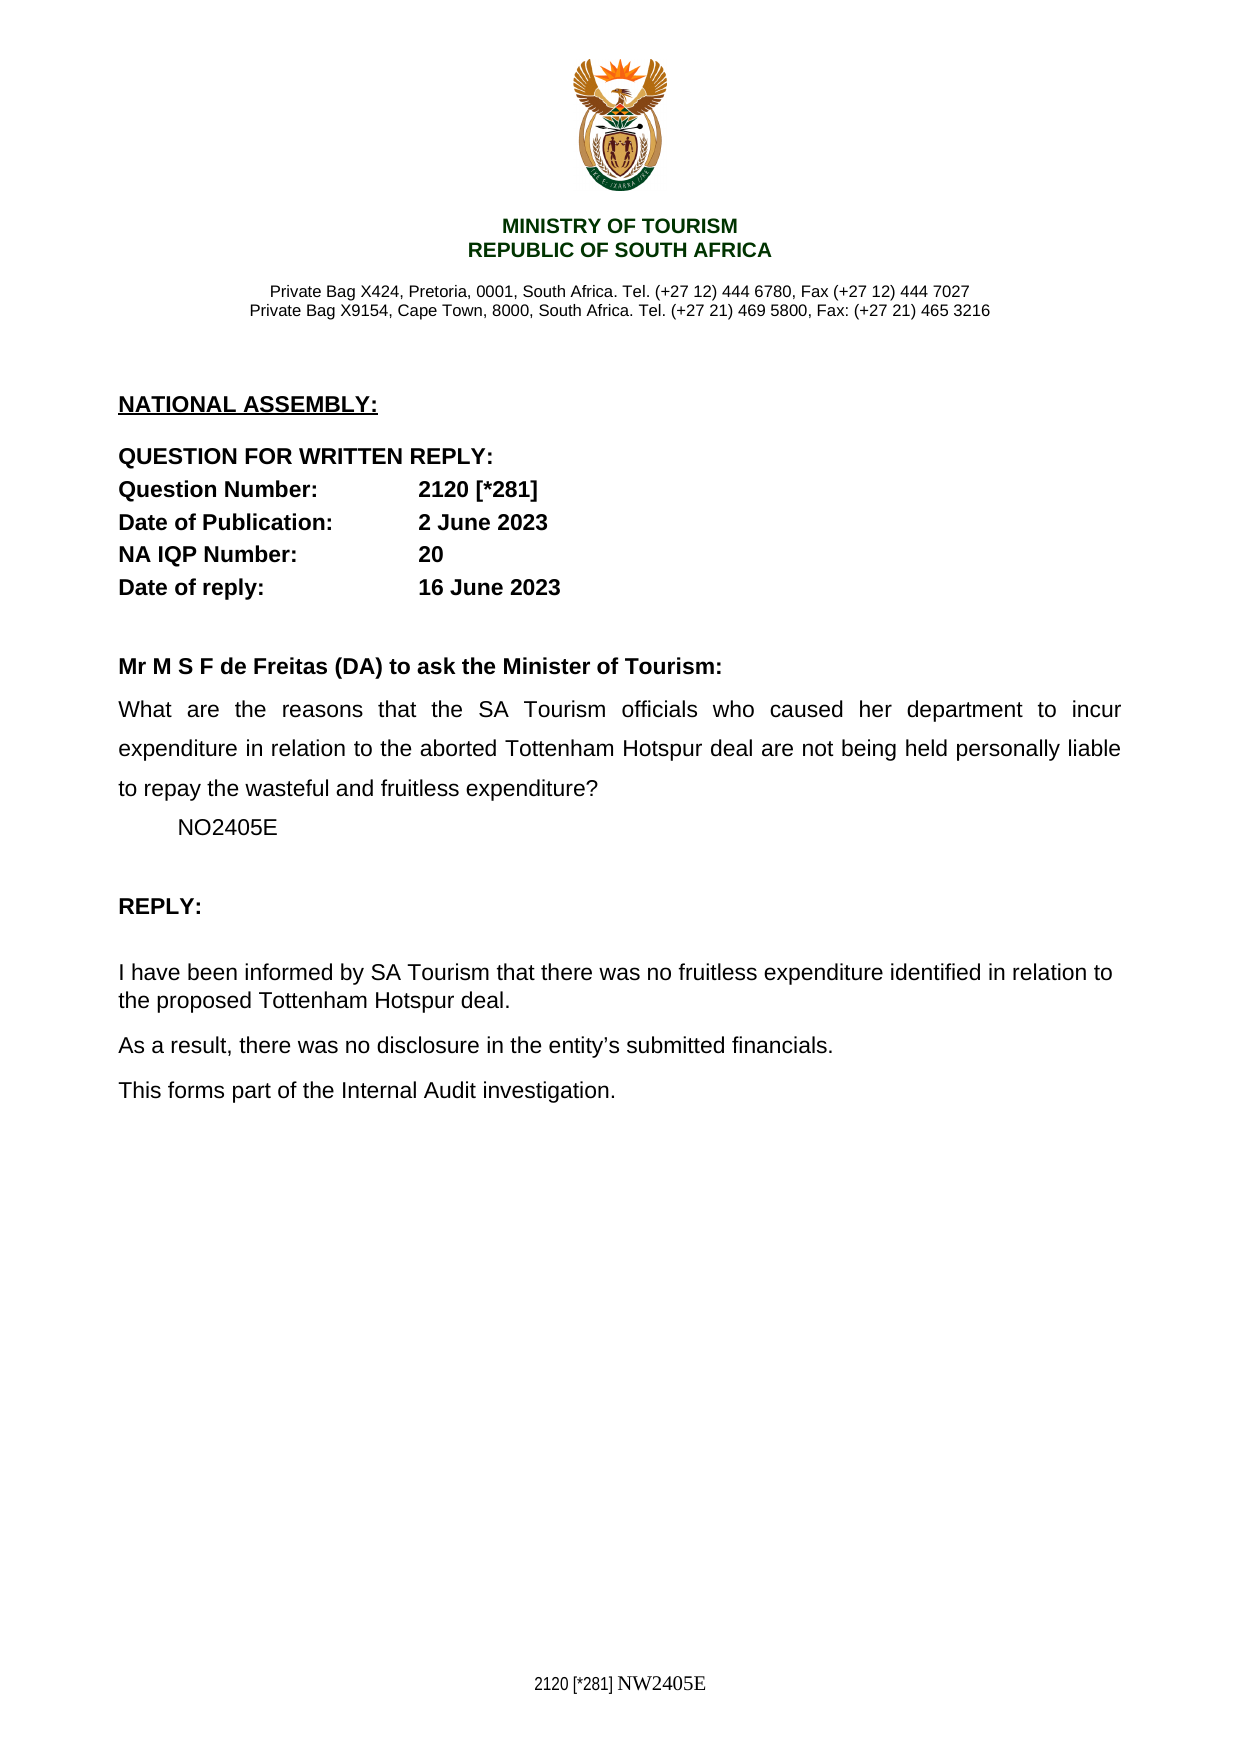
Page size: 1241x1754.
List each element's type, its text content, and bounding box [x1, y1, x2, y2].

text Date of reply: 16 June 2023 [118, 574, 1122, 600]
text Mr M S F de Freitas (DA) to ask the Minister of Tourism: [118, 653, 1122, 679]
text NATIONAL ASSEMBLY: [118, 391, 1122, 417]
text REPLY: [103, 893, 1122, 919]
text As a result, there was no disclosure in the entity’s submitted financials. [118, 1032, 1122, 1059]
picture [573, 59, 667, 191]
text Date of Publication: 2 June 2023 [103, 508, 1122, 535]
text This forms part of the Internal Audit investigation. [118, 1077, 1122, 1104]
text I have been informed by SA Tourism that there was no fruitless expenditure identified in relation to the proposed Tottenham Hotspur deal. [118, 959, 1122, 1013]
list What are the reasons that the SA Tourism officials who caused her department to incur expenditure in relation to the aborted Tottenham Hotspur deal are not being held personally liable to repay the wasteful and fruitless expenditure? NO2405E [118, 696, 1122, 840]
text Question Number: 2120 [*281] [103, 476, 1122, 502]
text NA IQP Number: 20 [118, 541, 1122, 567]
text QUESTION FOR WRITTEN REPLY: [118, 443, 1122, 470]
